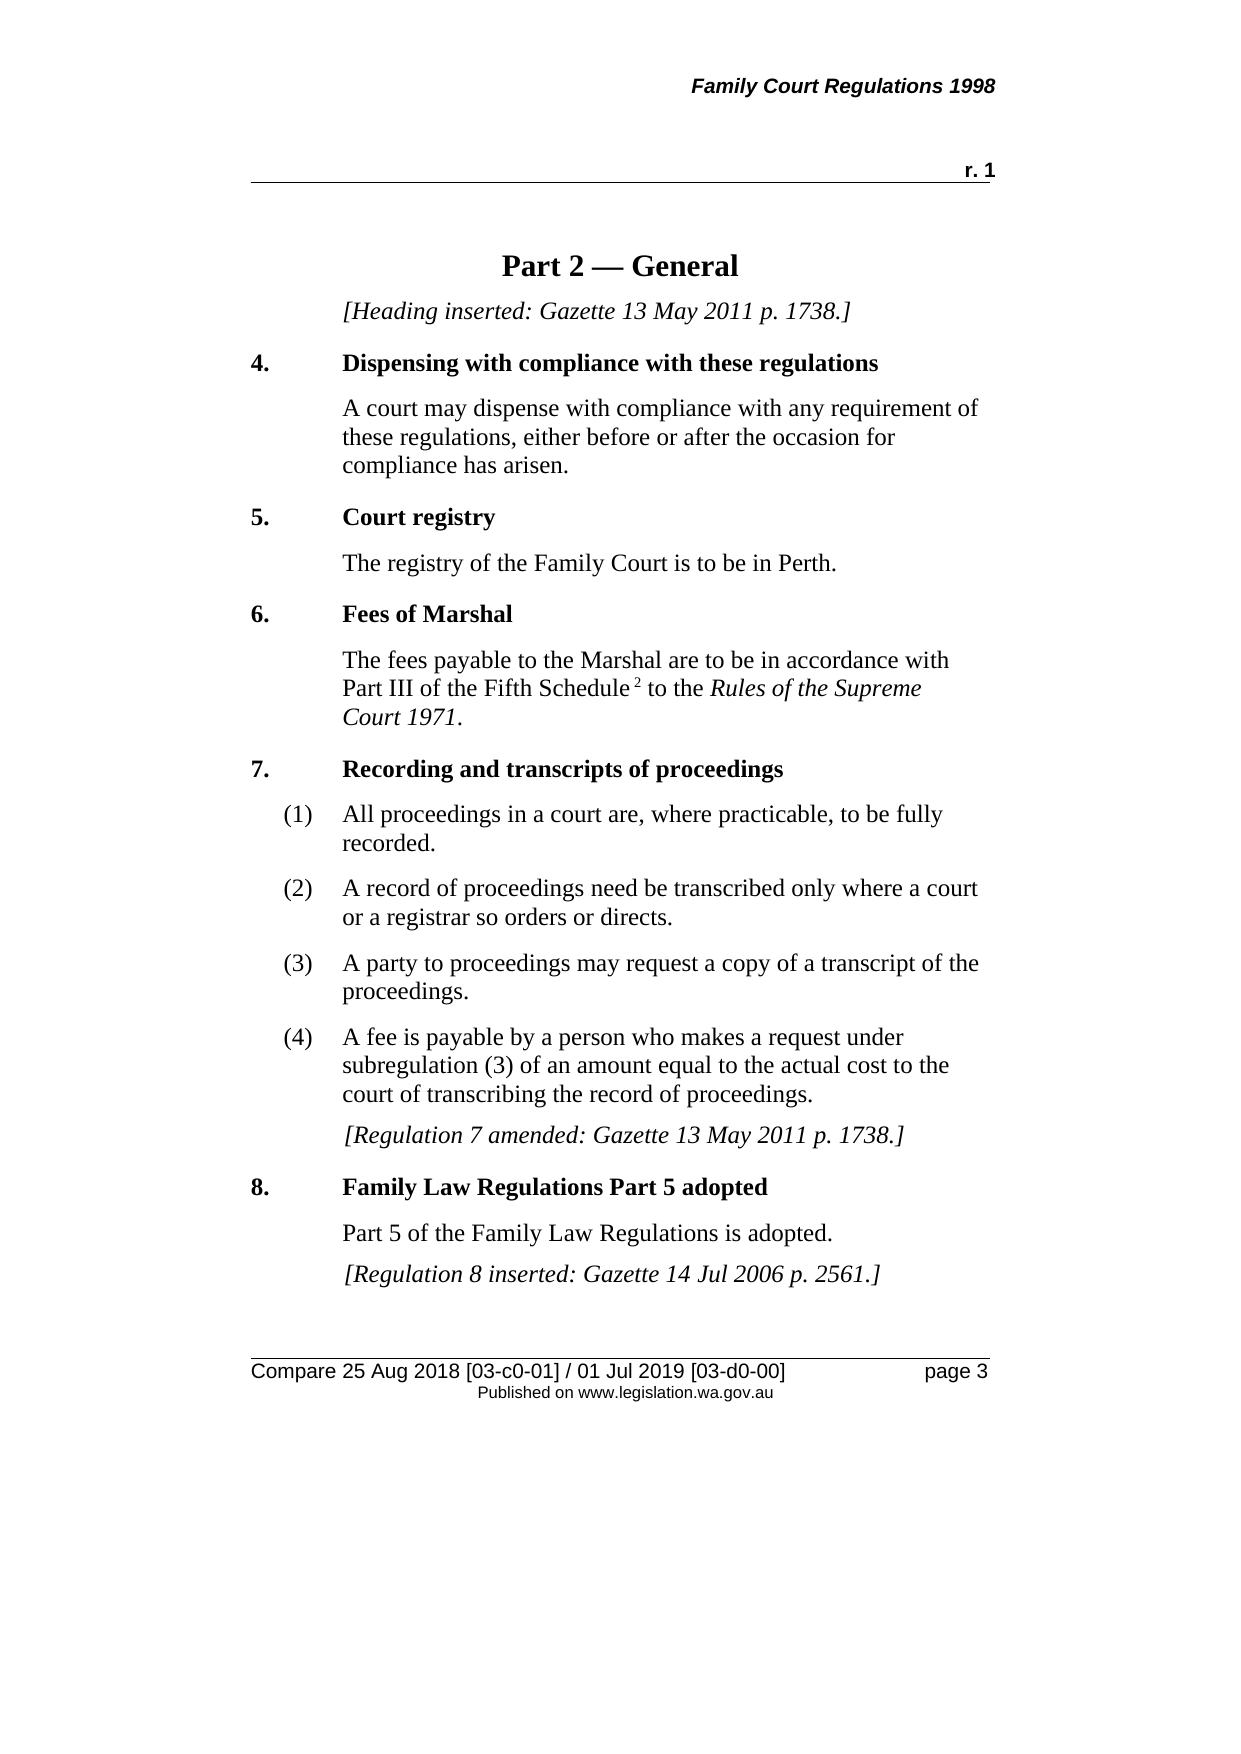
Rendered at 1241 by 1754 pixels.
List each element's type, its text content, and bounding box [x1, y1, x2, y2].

text [Regulation 7 amended: Gazette 13 May 2011 p. 1738.] [251, 1121, 990, 1149]
subtitle Part 2 — General [251, 247, 990, 283]
subtitle 7. Recording and transcripts of proceedings [251, 754, 990, 783]
subtitle [Heading inserted: Gazette 13 May 2011 p. 1738.] [251, 296, 990, 325]
text (4) A fee is payable by a person who makes a request under subregulation (3) of an amount equal to the actual cost to the court of transcribing the record of proceedings. [251, 1022, 990, 1108]
text (1) All proceedings in a court are, where practicable, to be fully recorded. [251, 799, 990, 857]
subtitle 5. Court registry [251, 502, 990, 531]
subtitle 6. Fees of Marshal [251, 599, 990, 628]
text The fees payable to the Marshal are to be in accordance with Part III of the Fifth Schedule 2 to the Rules of the Supreme Court 1971. [251, 645, 990, 731]
text [Regulation 8 inserted: Gazette 14 Jul 2006 p. 2561.] [251, 1259, 990, 1288]
text The registry of the Family Court is to be in . [251, 548, 990, 576]
subtitle 8. Family Law Regulations Part 5 adopted [251, 1172, 990, 1201]
text A court may dispense with compliance with any requirement of these regulations, either before or after the occasion for compliance has arisen. [251, 393, 990, 479]
subtitle 4. Dispensing with compliance with these regulations [251, 348, 990, 376]
text (2) A record of proceedings need be transcribed only where a court or a registrar so orders or directs. [251, 873, 990, 931]
text Part 5 of the Family Law Regulations is adopted. [251, 1218, 990, 1246]
text (3) A party to proceedings may request a copy of a transcript of the proceedings. [251, 948, 990, 1005]
